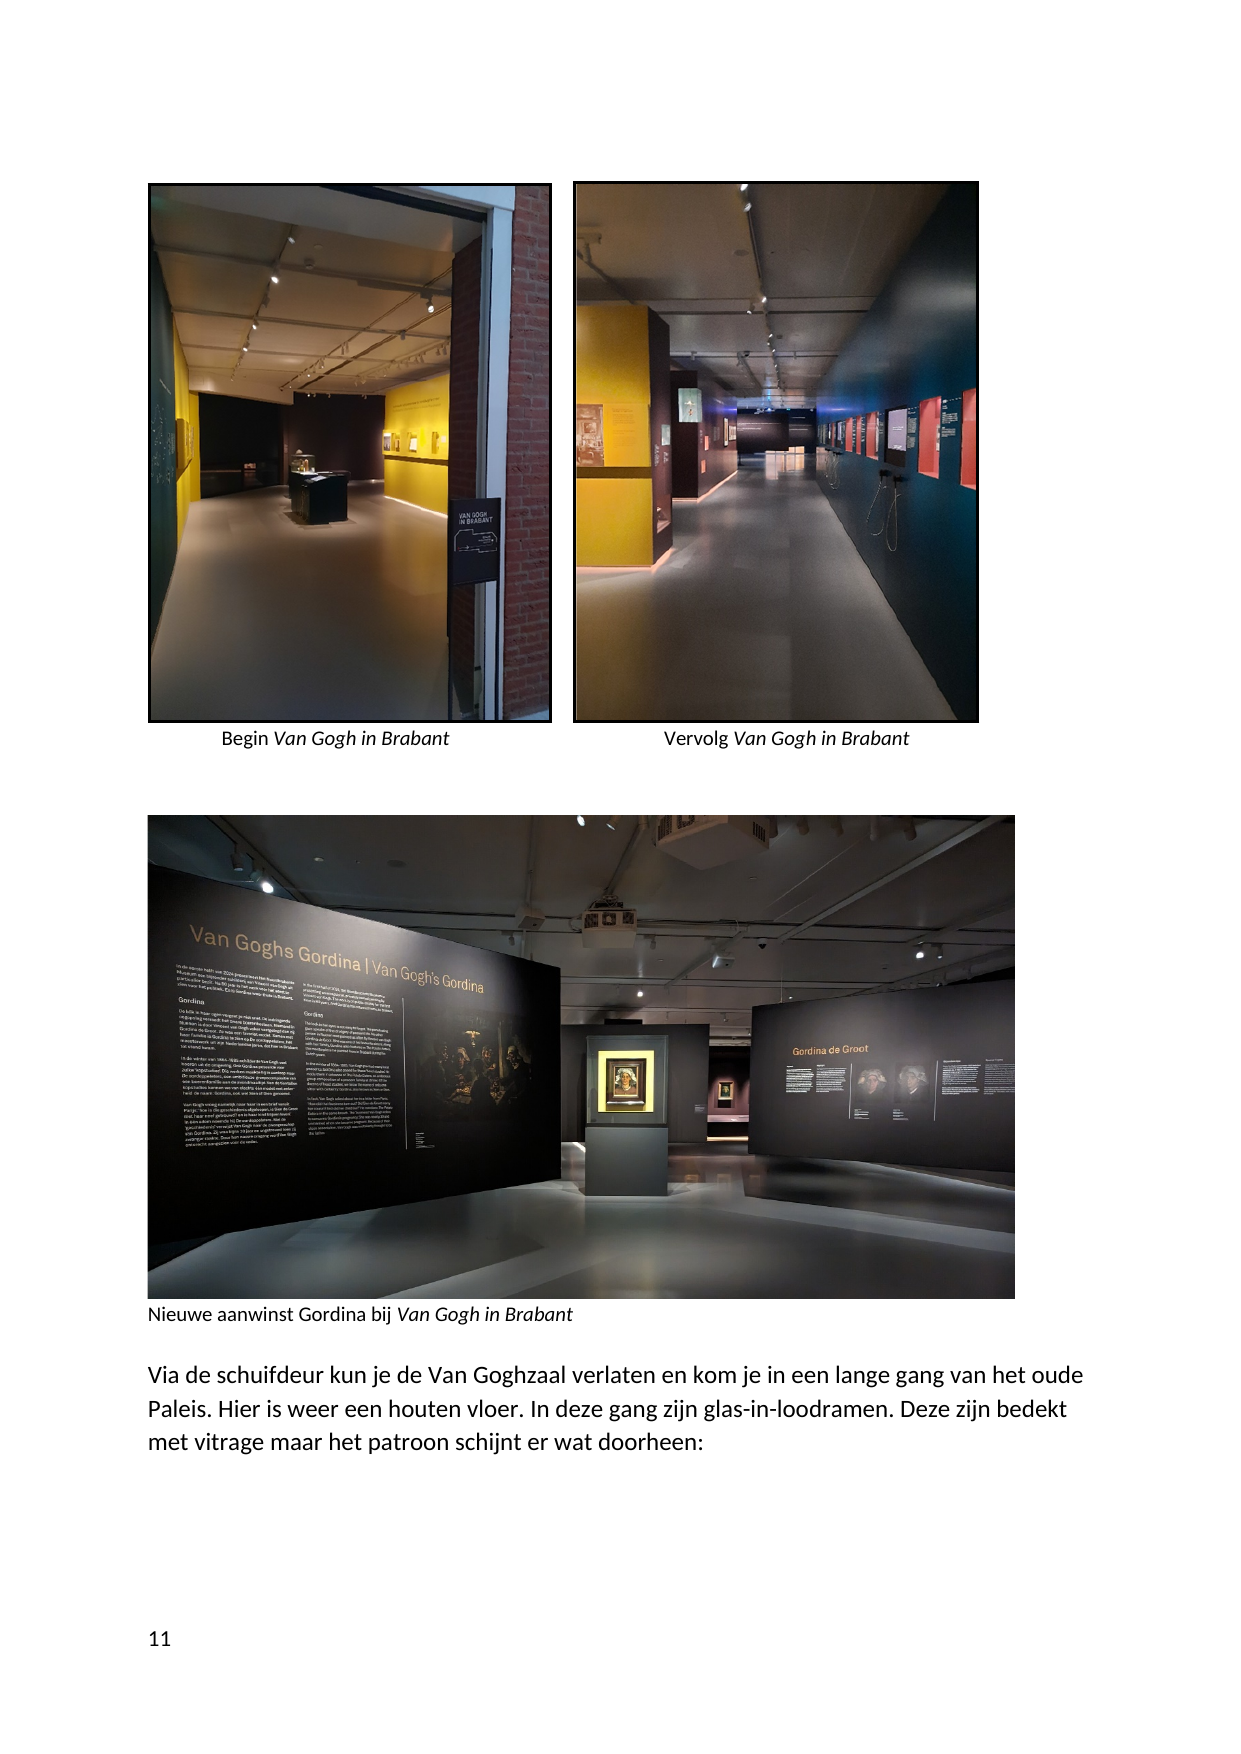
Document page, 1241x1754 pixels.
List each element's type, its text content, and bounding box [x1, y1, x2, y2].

text Begin Van Gogh in Brabant Vervolg Van Gogh in Brabant [148, 726, 1093, 751]
picture [969, 372, 976, 378]
text Via de schuifdeur kun je de Van Goghzaal verlaten en kom je in een lange gang van het oude Paleis. Hier is weer een houten vloer. In deze gang zijn glas-in-loodramen. Deze zijn bedekt met vitrage maar het patroon schijnt er wat doorheen: [148, 1359, 1093, 1457]
picture [576, 184, 976, 720]
picture [151, 186, 549, 720]
picture [147, 815, 1015, 1299]
